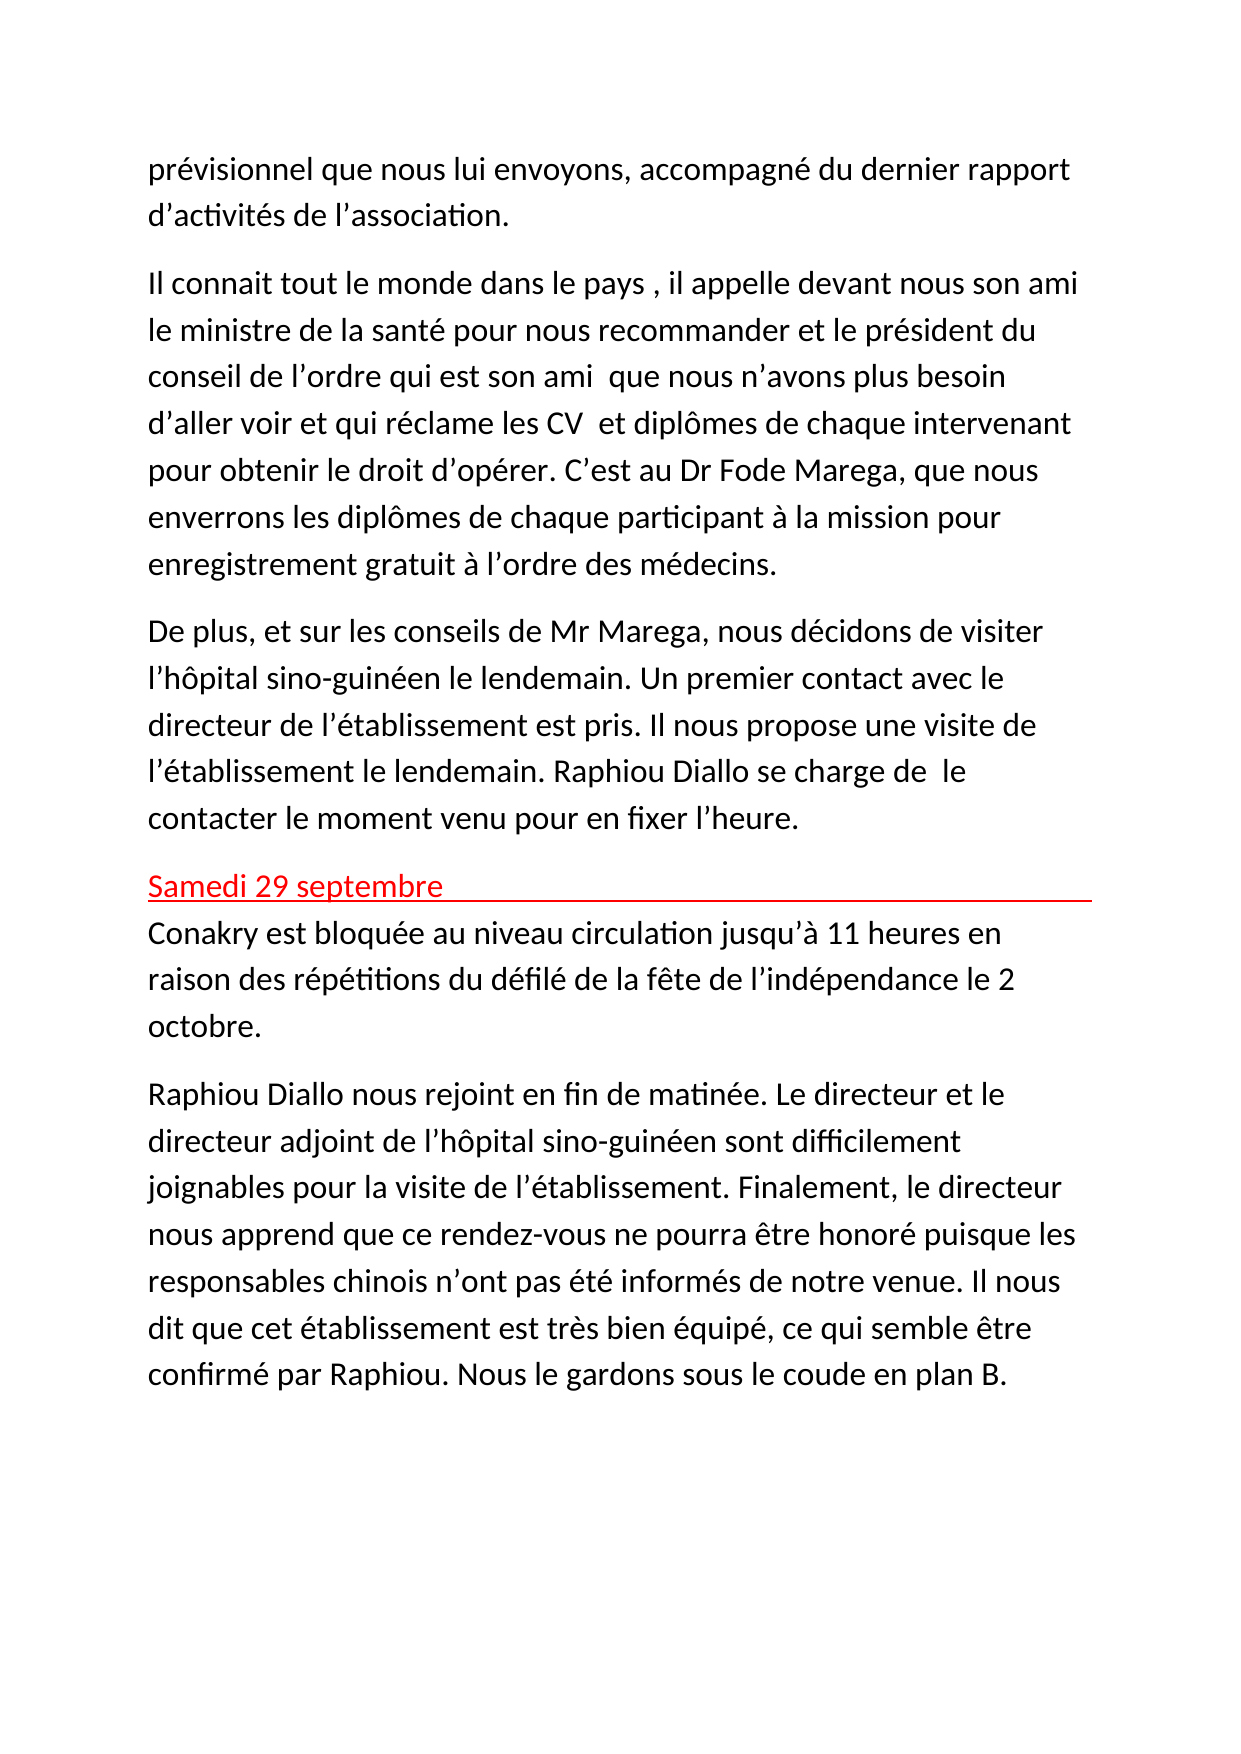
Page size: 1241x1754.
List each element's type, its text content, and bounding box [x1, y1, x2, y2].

text De plus, et sur les conseils de Mr Marega, nous décidons de visiter l’hôpital sino-guinéen le lendemain. Un premier contact avec le directeur de l’établissement est pris. Il nous propose une visite de l’établissement le lendemain. Raphiou Diallo se charge de le contacter le moment venu pour en fixer l’heure. [148, 610, 1093, 838]
text Samedi 29 septembre Conakry est bloquée au niveau circulation jusqu’à 11 heures en raison des répétitions du défilé de la fête de l’indépendance le 2 octobre. [148, 865, 1093, 1046]
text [148, 148, 1093, 235]
text Raphiou Diallo nous rejoint en fin de matinée. Le directeur et le directeur adjoint de l’hôpital sino-guinéen sont difficilement joignables pour la visite de l’établissement. Finalement, le directeur nous apprend que ce rendez-vous ne pourra être honoré puisque les responsables chinois n’ont pas été informés de notre venue. Il nous dit que cet établissement est très bien équipé, ce qui semble être confirmé par Raphiou. Nous le gardons sous le coude en plan B. [148, 1073, 1093, 1394]
text Il connait tout le monde dans le pays , il appelle devant nous son ami le ministre de la santé pour nous recommander et le président du conseil de l’ordre qui est son ami que nous n’avons plus besoin d’aller voir et qui réclame les CV et diplômes de chaque intervenant pour obtenir le droit d’opérer. C’est au Dr Fode Marega, que nous enverrons les diplômes de chaque participant à la mission pour enregistrement gratuit à l’ordre des médecins. [148, 262, 1093, 583]
